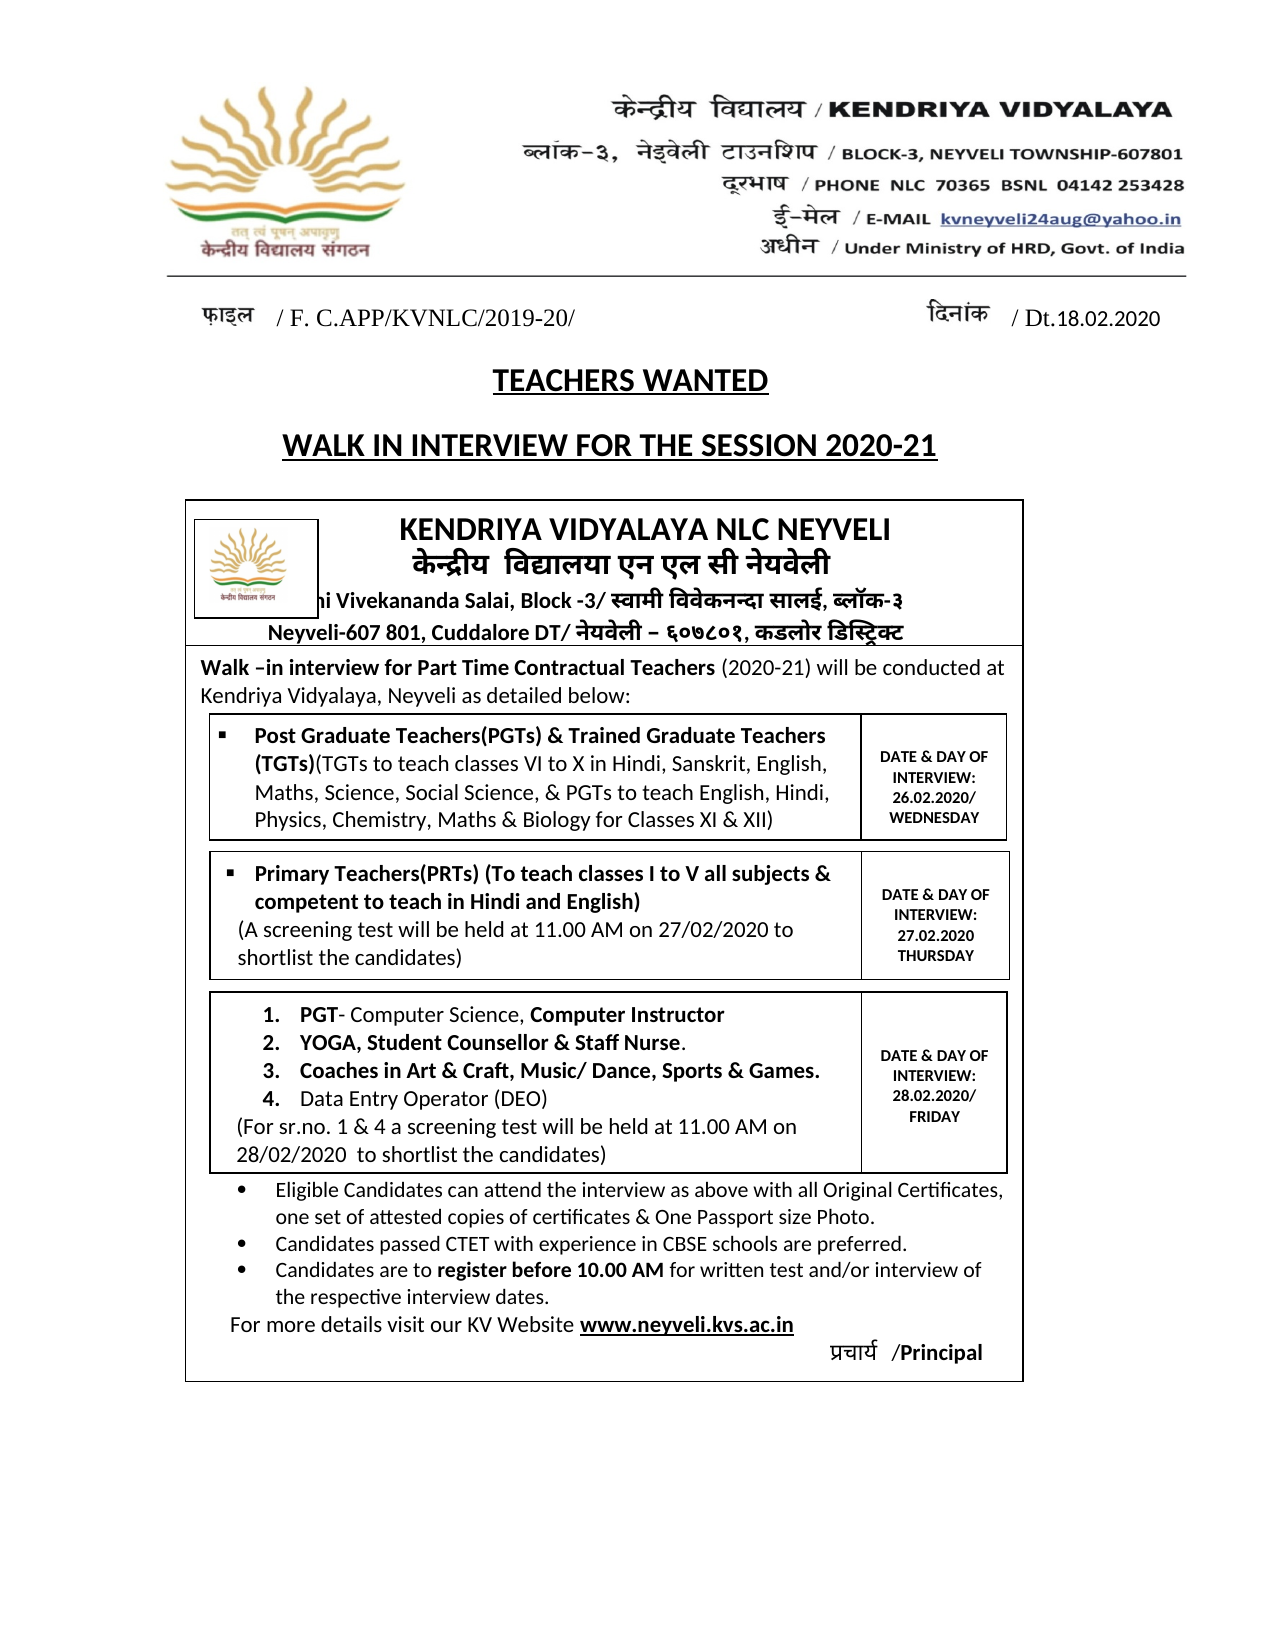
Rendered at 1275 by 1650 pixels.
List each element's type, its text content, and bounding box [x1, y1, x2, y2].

picture [920, 299, 991, 326]
picture [209, 527, 288, 603]
picture [162, 82, 1187, 277]
picture [201, 302, 261, 326]
text TEACHERS WANTED [282, 358, 1125, 399]
text WALK IN INTERVIEW FOR THE SESSION 2020-21 [207, 424, 1125, 465]
